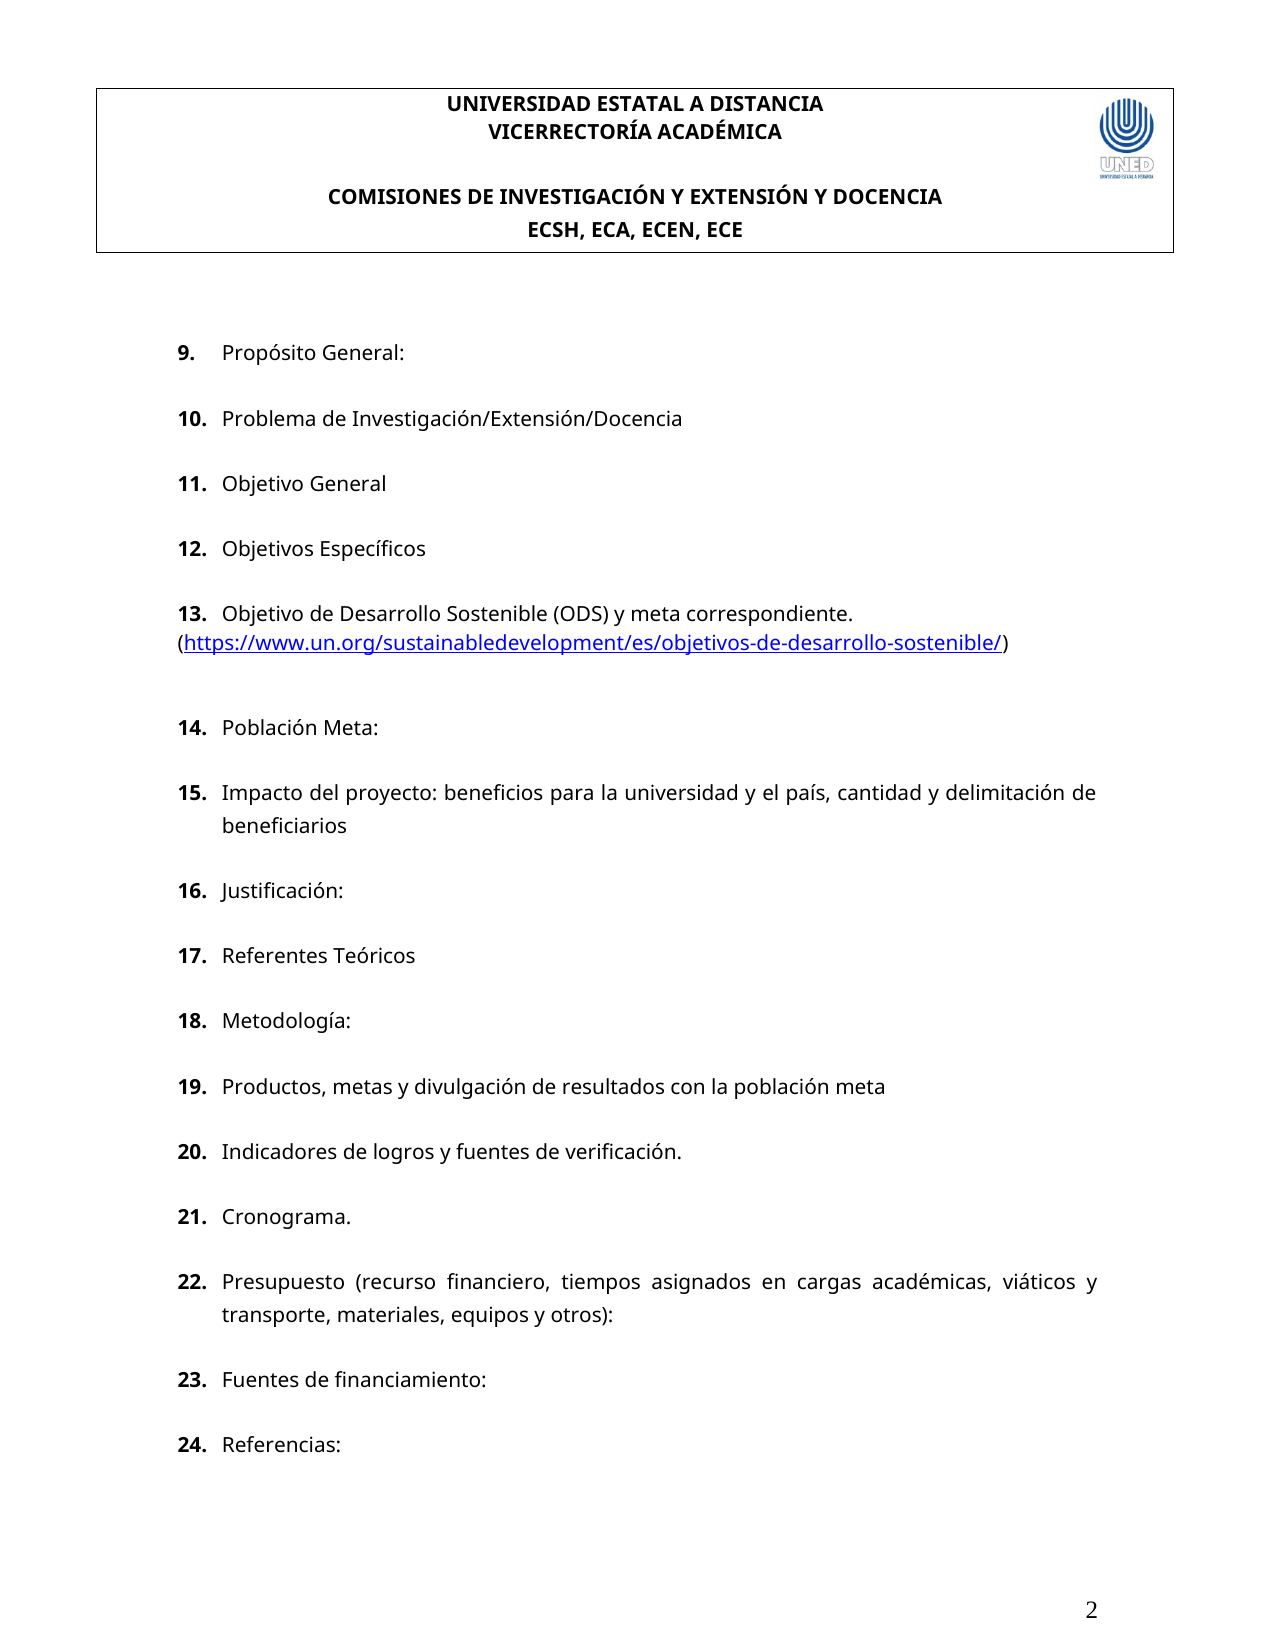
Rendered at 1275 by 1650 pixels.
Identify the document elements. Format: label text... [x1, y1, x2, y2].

list Justificación: [177, 876, 1098, 904]
list Presupuesto (recurso financiero, tiempos asignados en cargas académicas, viáticos y transporte, materiales, equipos y otros): [177, 1267, 1098, 1328]
list Cronograma. [177, 1202, 1098, 1231]
list Población Meta: [177, 713, 1098, 742]
list Referencias: [177, 1430, 1098, 1458]
list Metodología: [177, 1007, 1098, 1035]
list Propósito General: [177, 338, 1098, 367]
text (https://www.un.org/sustainabledevelopment/es/objetivos-de-desarrollo-sostenible/) [177, 628, 1098, 656]
list Productos, metas y divulgación de resultados con la población meta [177, 1072, 1098, 1100]
list Fuentes de financiamiento: [177, 1365, 1098, 1394]
list Objetivo de Desarrollo Sostenible (ODS) y meta correspondiente. [177, 599, 1098, 628]
list Objetivo General [177, 469, 1098, 497]
list Problema de Investigación/Extensión/Docencia [177, 404, 1098, 432]
list Indicadores de logros y fuentes de verificación. [177, 1137, 1098, 1165]
list Referentes Teóricos [177, 941, 1098, 970]
list Objetivos Específicos [177, 534, 1098, 563]
list Impacto del proyecto: beneficios para la universidad y el país, cantidad y delimitación de beneficiarios [177, 778, 1098, 839]
picture [1095, 95, 1158, 180]
